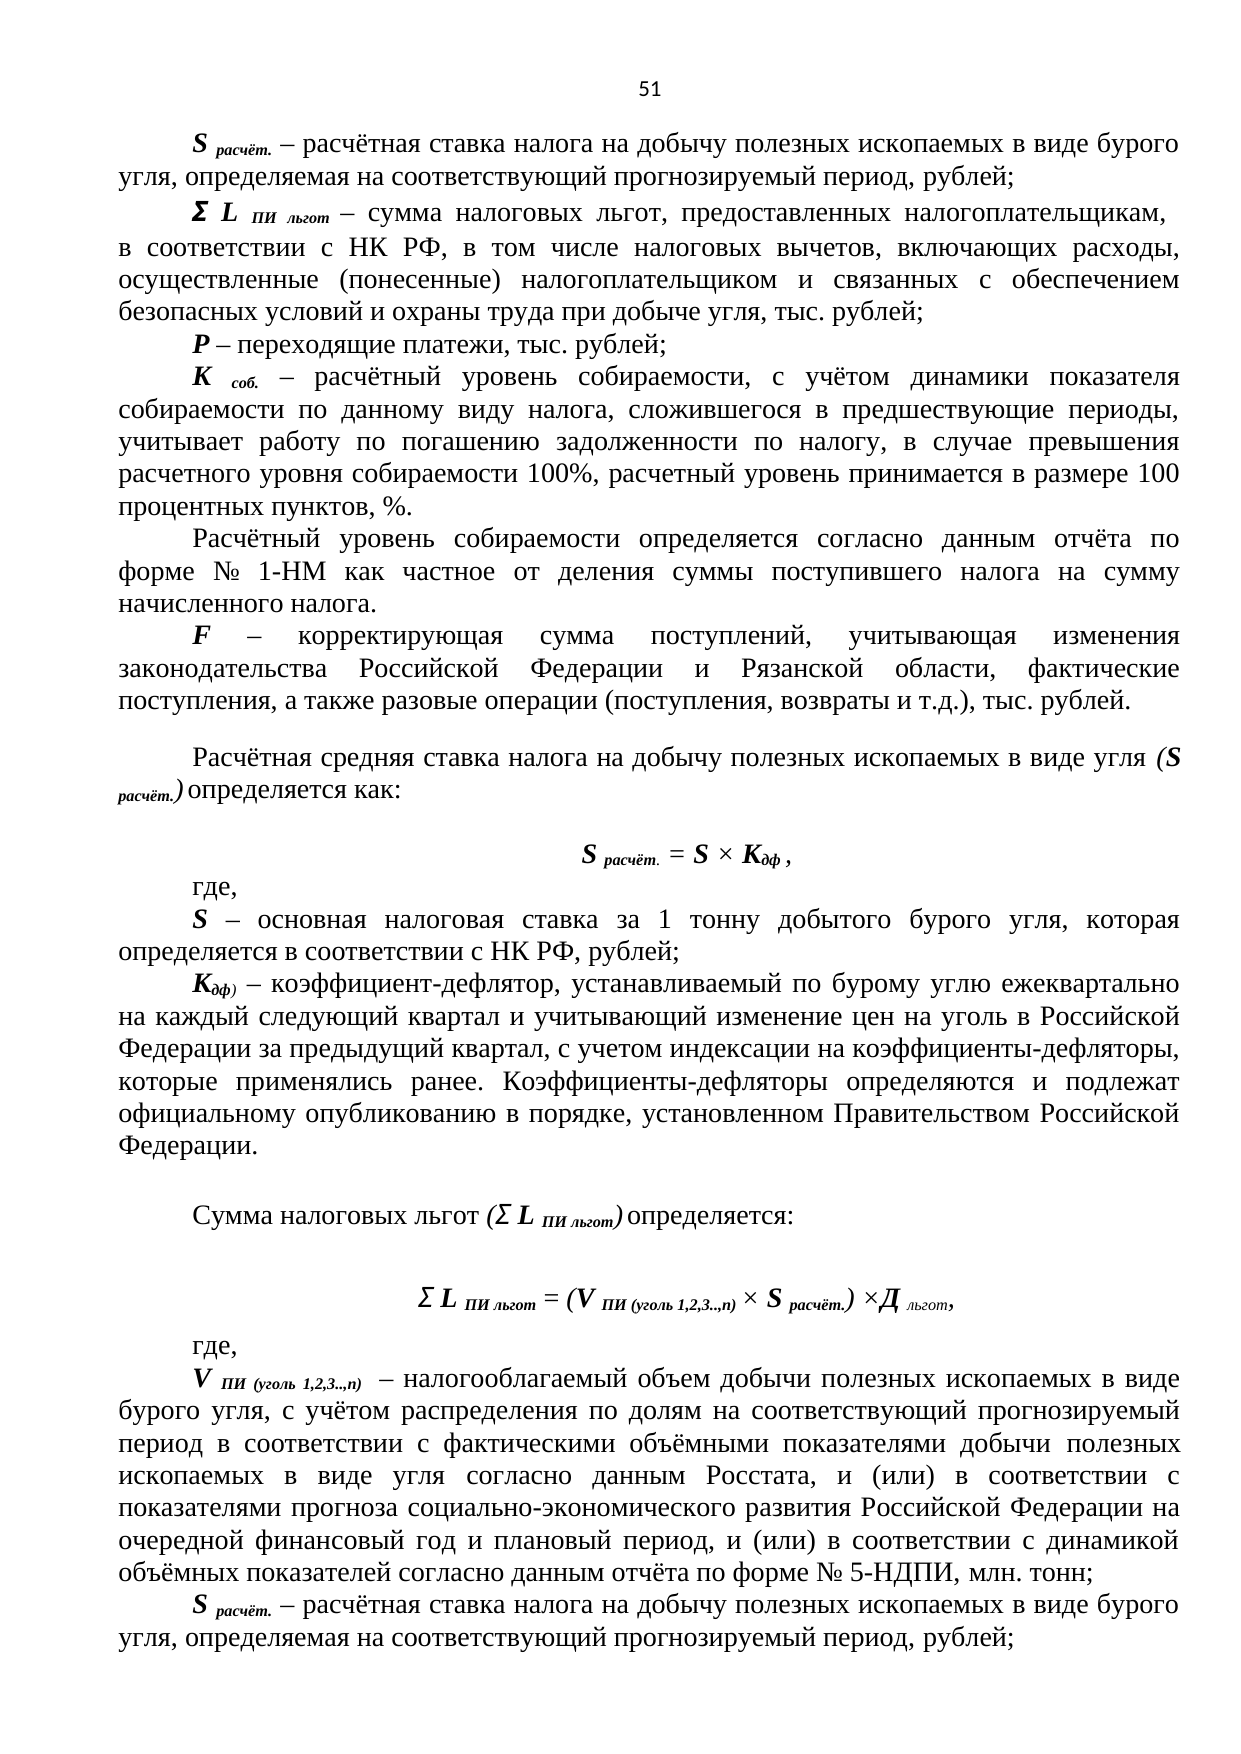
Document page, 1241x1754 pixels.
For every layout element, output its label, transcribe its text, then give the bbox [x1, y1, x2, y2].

text P – переходящие платежи, тыс. рублей; [118, 327, 1181, 359]
text S – основная налоговая ставка за 1 тонну добытого бурого угля, которая определяется в соответствии с НК РФ, рублей; [118, 902, 1181, 966]
text где, [118, 869, 1181, 902]
text Кдф) – коэффициент-дефлятор, устанавливаемый по бурому углю ежеквартально на каждый следующий квартал и учитывающий изменение цен на уголь в Российской Федерации за предыдущий квартал, с учетом индексации на коэффициенты-дефляторы, которые применялись ранее. Коэффициенты-дефляторы определяются и подлежат официальному опубликованию в порядке, установленном Правительством Российской Федерации. [118, 966, 1181, 1161]
text Расчётный уровень собираемости определяется согласно данным отчёта по форме № 1-НМ как частное от деления суммы поступившего налога на сумму начисленного налога. [118, 521, 1181, 618]
text K соб. – расчётный уровень собираемости, с учётом динамики показателя собираемости по данному виду налога, сложившегося в предшествующие периоды, учитывает работу по погашению задолженности по налогу, в случае превышения расчетного уровня собираемости 100%, расчетный уровень принимается в размере 100 процентных пунктов, %. [118, 359, 1181, 521]
text Ʃ L ПИ льгот = (V ПИ (уголь 1,2,3..,п) × S расчёт.) ×Д льгот, [118, 1278, 1181, 1316]
text S расчёт. – расчётная ставка налога на добычу полезных ископаемых в виде бурого угля, определяемая на соответствующий прогнозируемый период, рублей; [118, 127, 1181, 191]
text V ПИ (уголь 1,2,3..,п) – налогооблагаемый объем добычи полезных ископаемых в виде бурого угля, с учётом распределения по долям на соответствующий прогнозируемый период в соответствии с фактическими объёмными показателями добычи полезных ископаемых в виде угля согласно данным Росстата, и (или) в соответствии с показателями прогноза социально-экономического развития Российской Федерации на очередной финансовый год и плановый период, и (или) в соответствии с динамикой объёмных показателей согласно данным отчёта по форме № 5-НДПИ, млн. тонн; [118, 1361, 1181, 1588]
text S расчёт. – расчётная ставка налога на добычу полезных ископаемых в виде бурого угля, определяемая на соответствующий прогнозируемый период, рублей; [118, 1588, 1181, 1652]
text Расчётная средняя ставка налога на добычу полезных ископаемых в виде угля (S расчёт.) определяется как: [118, 740, 1181, 804]
text где, [118, 1328, 1181, 1361]
text Ʃ L ПИ льгот – сумма налоговых льгот, предоставленных налогоплательщикам, в соответствии с НК РФ, в том числе налоговых вычетов, включающих расходы, осуществленные (понесенные) налогоплательщиком и связанных с обеспечением безопасных условий и охраны труда при добыче угля, тыс. рублей; [118, 191, 1181, 327]
text Сумма налоговых льгот (Ʃ L ПИ льгот) определяется: [118, 1194, 1181, 1233]
text S расчёт. = S × Кдф , [118, 837, 1181, 869]
text F – корректирующая сумма поступлений, учитывающая изменения законодательства Российской Федерации и Рязанской области, фактические поступления, а также разовые операции (поступления, возвраты и т.д.), тыс. рублей. [118, 618, 1181, 716]
